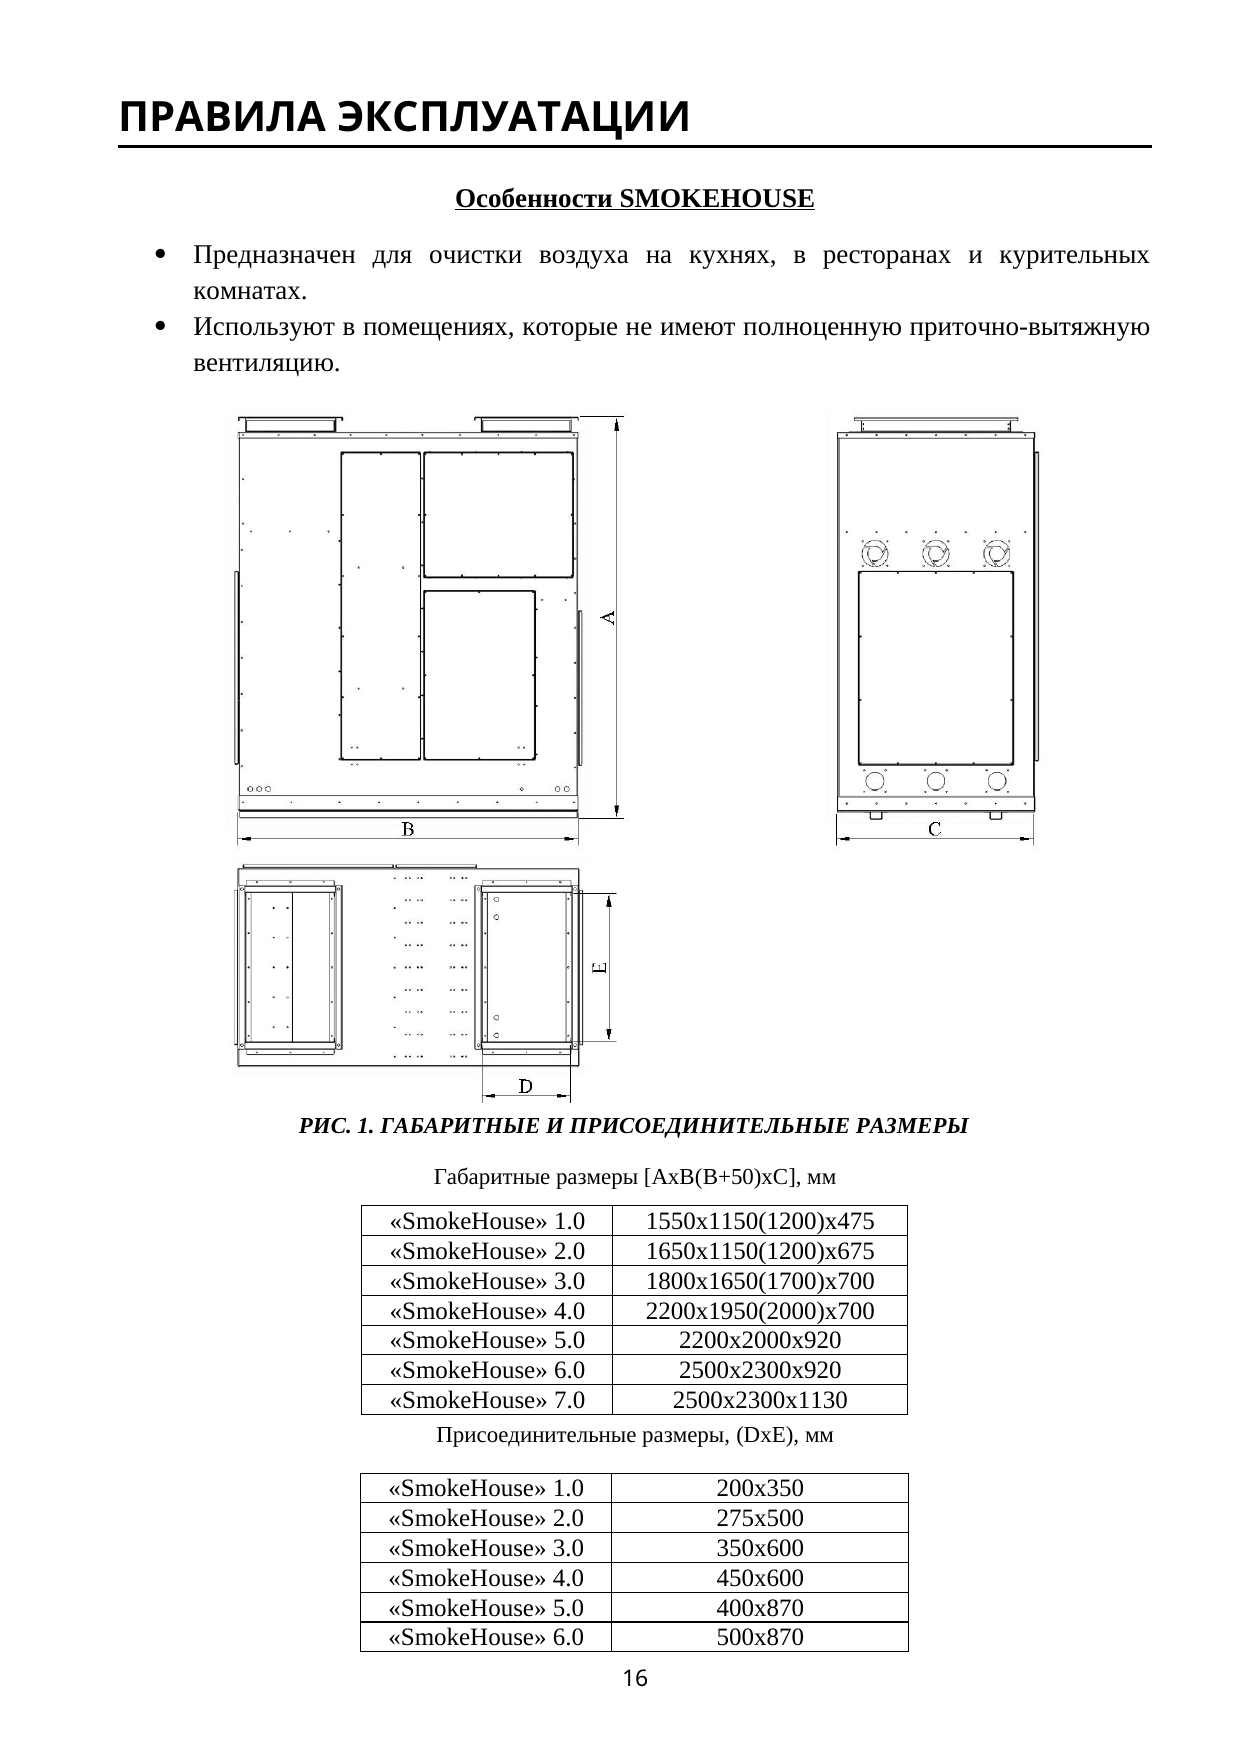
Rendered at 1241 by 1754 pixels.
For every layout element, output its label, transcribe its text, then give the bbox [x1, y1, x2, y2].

table_header 1550х1150(1200)х475 [613, 1206, 907, 1235]
table_cell «SmokeHouse» 6.0 [362, 1355, 612, 1384]
list Габаритные размеры [АхВ(B+50)хС], мм [118, 1163, 1152, 1189]
list Особенности SMOKEHOUSE [118, 182, 1152, 213]
table_cell «SmokeHouse» 2.0 [362, 1236, 612, 1265]
table_cell 2500х2300х920 [613, 1355, 907, 1384]
table_cell «SmokeHouse» 5.0 [362, 1326, 612, 1354]
table_cell 500х870 [612, 1623, 908, 1651]
table_cell 350х600 [612, 1533, 908, 1562]
table_cell 1650х1150(1200)х675 [613, 1236, 907, 1265]
table_cell «SmokeHouse» 7.0 [362, 1385, 612, 1414]
table_cell «SmokeHouse» 3.0 [361, 1533, 611, 1562]
table_cell 2200х1950(2000)х700 [613, 1296, 907, 1324]
text РИС. 1. ГАБАРИТНЫЕ И ПРИСОЕДИНИТЕЛЬНЫЕ РАЗМЕРЫ [118, 1112, 1152, 1138]
table_cell 400х870 [612, 1593, 908, 1621]
table_header «SmokeHouse» 1.0 [361, 1474, 611, 1502]
table_cell «SmokeHouse» 2.0 [361, 1503, 611, 1532]
list Используют в помещениях, которые не имеют полноценную приточно-вытяжную вентиляцию. [156, 310, 1152, 377]
table_cell 1800х1650(1700)х700 [613, 1266, 907, 1295]
list Присоединительные размеры, (DxE), мм [118, 1421, 1152, 1448]
table_header 200х350 [612, 1474, 908, 1502]
text ПРАВИЛА ЭКСПЛУАТАЦИИ [118, 86, 1152, 145]
table_cell «SmokeHouse» 4.0 [362, 1296, 612, 1324]
picture [225, 411, 1045, 1107]
table_cell «SmokeHouse» 3.0 [362, 1266, 612, 1295]
table_cell 275х500 [612, 1503, 908, 1532]
table_cell 450х600 [612, 1563, 908, 1592]
table_cell 2200х2000х920 [613, 1326, 907, 1354]
table_cell «SmokeHouse» 4.0 [361, 1563, 611, 1592]
table_cell «SmokeHouse» 5.0 [361, 1593, 611, 1621]
table_header «SmokeHouse» 1.0 [362, 1206, 612, 1235]
list Предназначен для очистки воздуха на кухнях, в ресторанах и курительных комнатах. [156, 238, 1152, 305]
table_cell 2500х2300х1130 [613, 1385, 907, 1414]
table_cell «SmokeHouse» 6.0 [361, 1623, 611, 1651]
